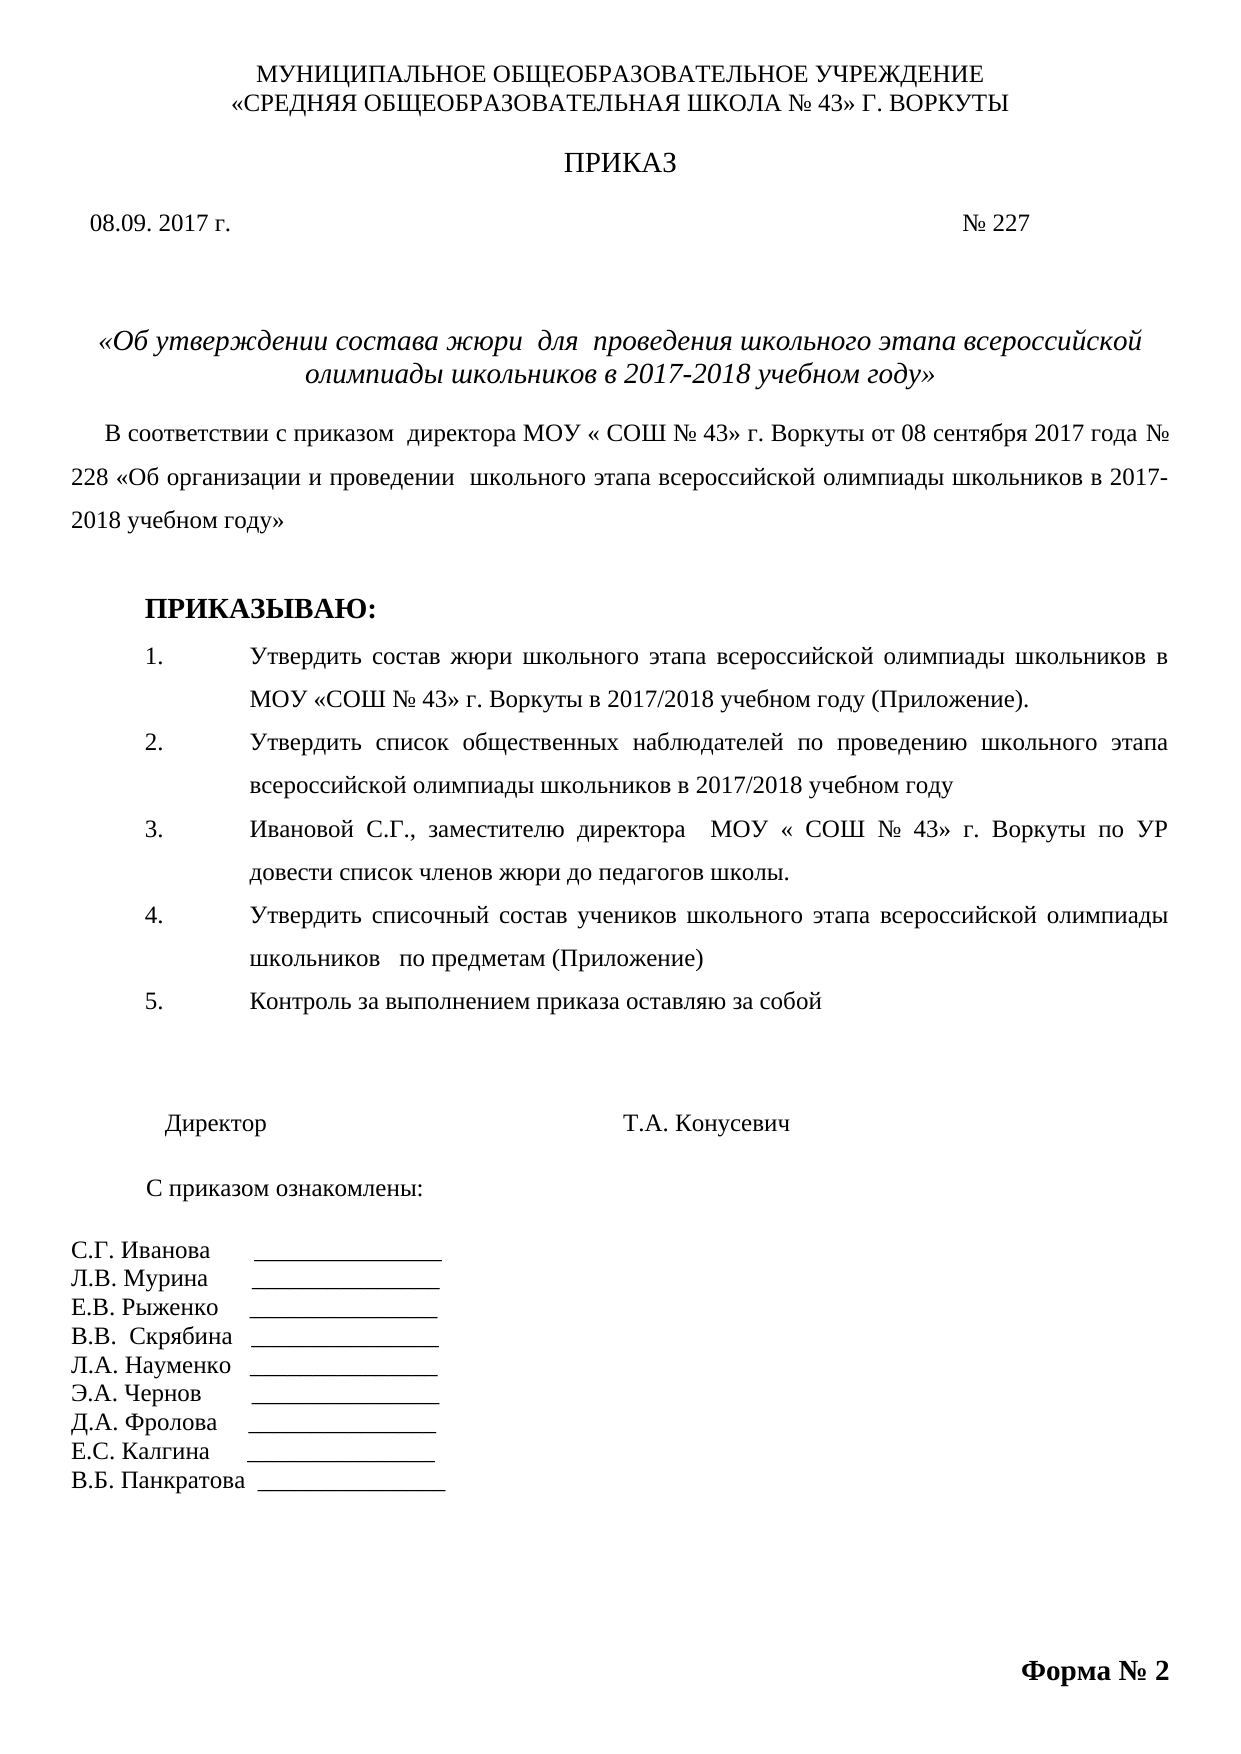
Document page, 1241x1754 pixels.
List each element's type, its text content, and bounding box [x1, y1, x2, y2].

text «Об утверждении состава жюри для проведения школьного этапа всероссийской олимпиады школьников в 2017-2018 учебном году» [71, 323, 1169, 390]
text С.Г. Иванова _______________ [71, 1235, 1169, 1263]
text Л.В. Мурина _______________ [71, 1263, 1169, 1292]
text Директор Т.А. Конусевич [146, 1108, 1169, 1136]
list Утвердить список общественных наблюдателей по проведению школьного этапа всероссийской олимпиады школьников в 2017/2018 учебном году [144, 727, 1169, 799]
list Утвердить состав жюри школьного этапа всероссийской олимпиады школьников в МОУ «СОШ № 43» г. Воркуты в 2017/2018 учебном году (Приложение). [144, 641, 1169, 713]
text 08.09. 2017 г. № 227 [71, 208, 1169, 236]
text «Средняя общеобразовательная школа № 43» г. Воркуты [71, 88, 1169, 117]
text Е.В. Рыженко _______________ [71, 1292, 1169, 1321]
list Контроль за выполнением приказа оставляю за собой [144, 986, 1169, 1015]
text Муниципальное общеобразовательное учреждение [71, 59, 1169, 88]
list Утвердить списочный состав учеников школьного этапа всероссийской олимпиады школьников по предметам (Приложение) [144, 900, 1169, 972]
text В.Б. Панкратова _______________ [71, 1465, 1169, 1493]
text В соответствии с приказом директора МОУ « СОШ № 43» г. Воркуты от 08 сентября 2017 года № 228 «Об организации и проведении школьного этапа всероссийской олимпиады школьников в 2017-2018 учебном году» [71, 418, 1169, 533]
text ПРИКАЗЫВАЮ: [71, 591, 1169, 624]
text Д.А. Фролова _______________ [71, 1407, 1169, 1436]
text Э.А. Чернов _______________ [71, 1378, 1169, 1407]
text Е.С. Калгина _______________ [71, 1436, 1169, 1465]
text С приказом ознакомлены: [146, 1173, 1169, 1202]
text Форма № 2 [71, 1653, 1169, 1687]
text Приказ [71, 145, 1169, 179]
text В.В. Скрябина _______________ [71, 1321, 1169, 1350]
list Ивановой С.Г., заместителю директора МОУ « СОШ № 43» г. Воркуты по УР довести список членов жюри до педагогов школы. [144, 814, 1169, 886]
text Л.А. Науменко _______________ [71, 1350, 1169, 1378]
